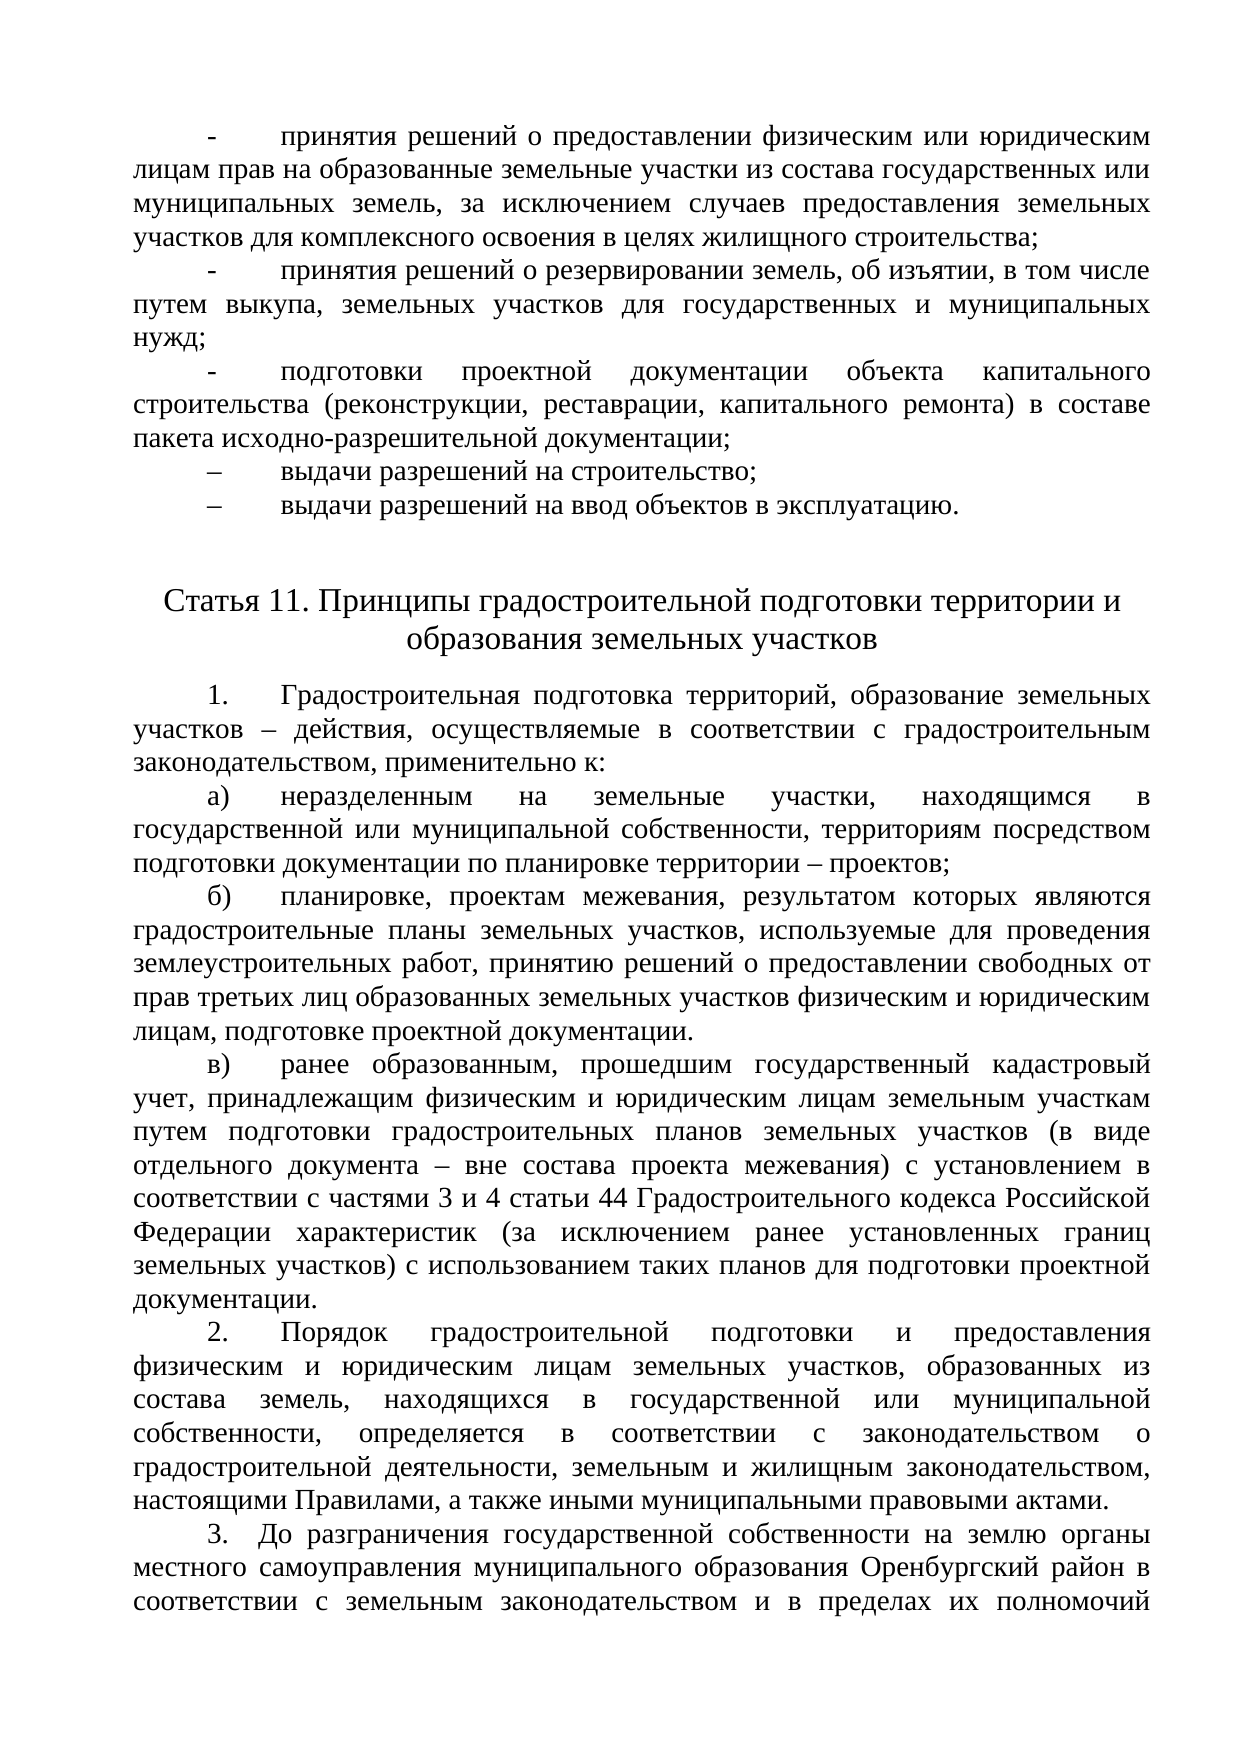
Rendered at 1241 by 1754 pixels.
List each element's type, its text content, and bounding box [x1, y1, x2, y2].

text – выдачи разрешений на ввод объектов в эксплуатацию. [133, 487, 1152, 521]
text б) планировке, проектам межевания, результатом которых являются градостроительные планы земельных участков, используемые для проведения землеустроительных работ, принятию решений о предоставлении свободных от прав третьих лиц образованных земельных участков физическим и юридическим лицам, подготовке проектной документации. [133, 878, 1152, 1046]
text а) неразделенным на земельные участки, находящимся в государственной или муниципальной собственности, территориям посредством подготовки документации по планировке территории – проектов; [133, 778, 1152, 878]
text Статья 11. Принципы градостроительной подготовки территории и образования земельных участков [133, 580, 1152, 656]
text - принятия решений о предоставлении физическим или юридическим лицам прав на образованные земельные участки из состава государственных или муниципальных земель, за исключением случаев предоставления земельных участков для комплексного освоения в целях жилищного строительства; [133, 118, 1152, 252]
text 2. Порядок градостроительной подготовки и предоставления физическим и юридическим лицам земельных участков, образованных из состава земель, находящихся в государственной или муниципальной собственности, определяется в соответствии с законодательством о градостроительной деятельности, земельным и жилищным законодательством, настоящими Правилами, а также иными муниципальными правовыми актами. [133, 1314, 1152, 1516]
text - подготовки проектной документации объекта капитального строительства (реконструкции, реставрации, капитального ремонта) в составе пакета исходно-разрешительной документации; [133, 353, 1152, 453]
text – выдачи разрешений на строительство; [133, 453, 1152, 487]
text в) ранее образованным, прошедшим государственный кадастровый учет, принадлежащим физическим и юридическим лицам земельным участкам путем подготовки градостроительных планов земельных участков (в виде отдельного документа – вне состава проекта межевания) с установлением в соответствии с частями 3 и 4 статьи 44 Градостроительного кодекса Российской Федерации характеристик (за исключением ранее установленных границ земельных участков) с использованием таких планов для подготовки проектной документации. [133, 1046, 1152, 1314]
text 1. Градостроительная подготовка территорий, образование земельных участков – действия, осуществляемые в соответствии с градостроительным законодательством, применительно к: [133, 677, 1152, 778]
text - принятия решений о резервировании земель, об изъятии, в том числе путем выкупа, земельных участков для государственных и муниципальных нужд; [133, 252, 1152, 353]
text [133, 1516, 1152, 1616]
